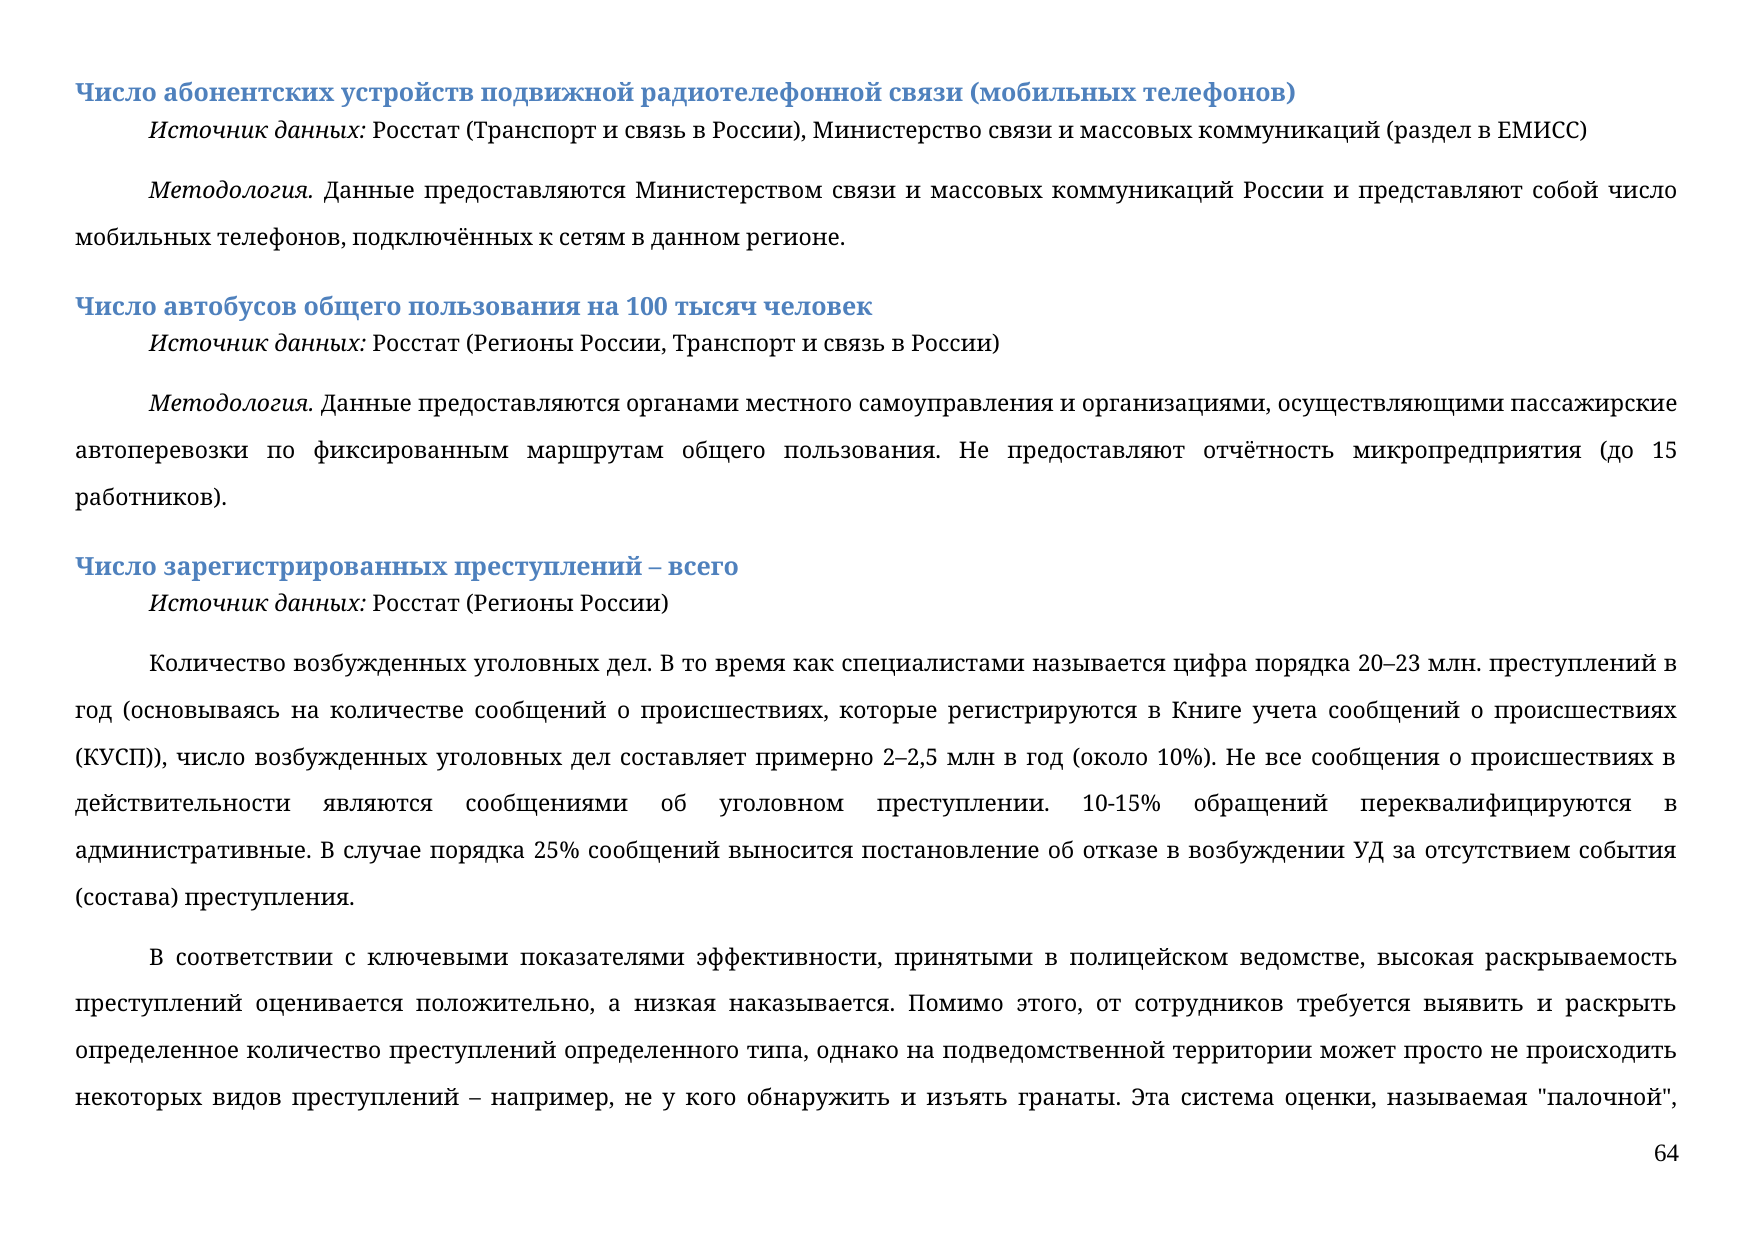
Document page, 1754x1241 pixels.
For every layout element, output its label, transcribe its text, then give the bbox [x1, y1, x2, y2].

text Источник данных: Росстат (Транспорт и связь в России), Министерство связи и массовых коммуникаций (раздел в ЕМИСС) [75, 114, 1679, 145]
text Источник данных: Росстат (Регионы России) [75, 587, 1679, 618]
text Количество возбужденных уголовных дел. В то время как специалистами называется цифра порядка 20–23 млн. преступлений в год (основываясь на количестве сообщений о происшествиях, которые регистрируются в Книге учета сообщений о происшествиях (КУСП)), число возбужденных уголовных дел составляет примерно 2–2,5 млн в год (около 10%). Не все сообщения о происшествиях в действительности являются сообщениями об уголовном преступлении. 10-15% обращений переквалифицируются в административные. В случае порядка 25% сообщений выносится постановление об отказе в возбуждении УД за отсутствием события (состава) преступления. [75, 647, 1679, 912]
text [75, 940, 1679, 1112]
subtitle Число зарегистрированных преступлений – всего [75, 548, 1679, 582]
subtitle Число автобусов общего пользования на 100 тысяч человек [75, 288, 1679, 322]
text Методология. Данные предоставляются органами местного самоуправления и организациями, осуществляющими пассажирские автоперевозки по фиксированным маршрутам общего пользования. Не предоставляют отчётность микропредприятия (до 15 работников). [75, 387, 1679, 512]
text Методология. Данные предоставляются Министерством связи и массовых коммуникаций России и представляют собой число мобильных телефонов, подключённых к сетям в данном регионе. [75, 173, 1679, 252]
text Источник данных: Росстат (Регионы России, Транспорт и связь в России) [75, 327, 1679, 358]
subtitle Число абонентских устройств подвижной радиотелефонной связи (мобильных телефонов) [75, 75, 1679, 109]
